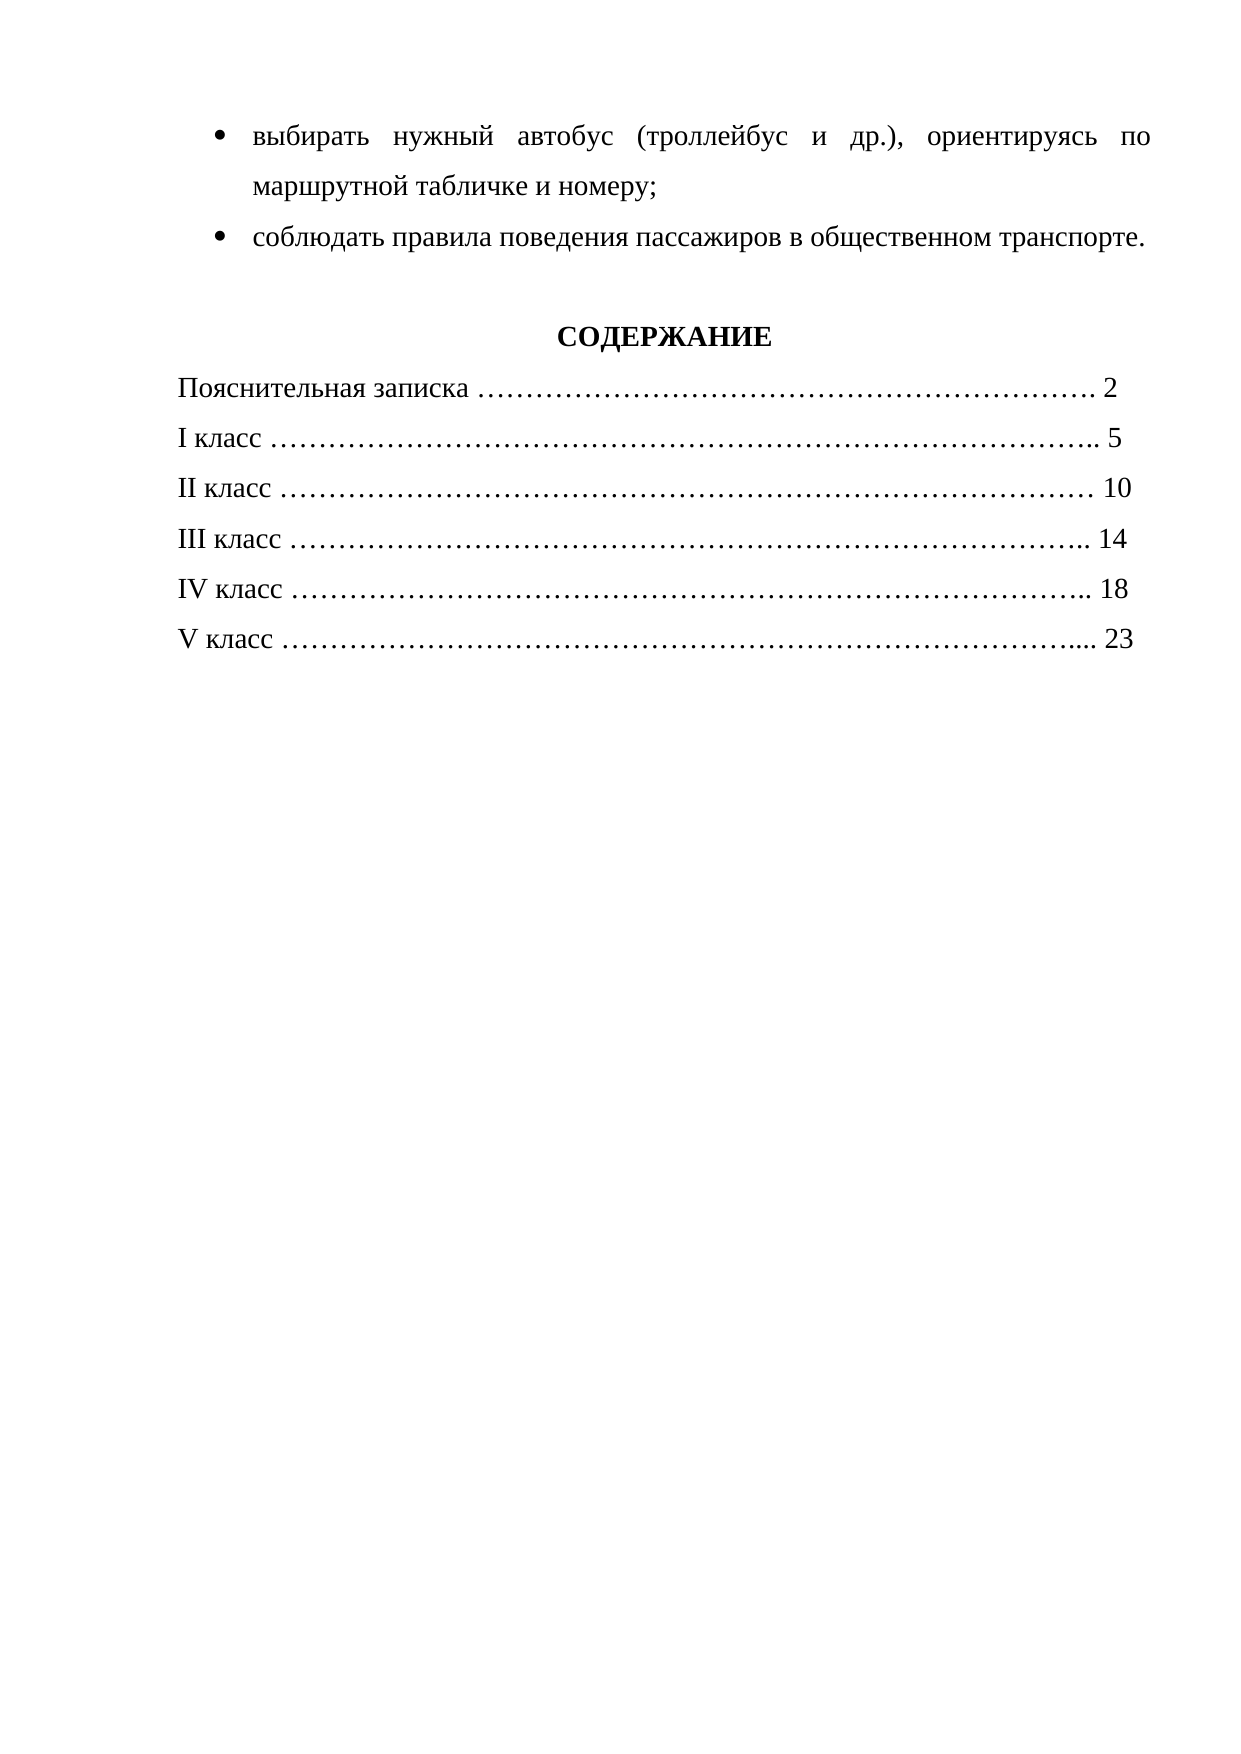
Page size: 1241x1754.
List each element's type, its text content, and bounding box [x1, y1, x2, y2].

list соблюдать правила поведения пассажиров в общественном транспорте. [215, 219, 1152, 252]
text Пояснительная записка ………………………………………………………. 2 [177, 370, 1152, 403]
text IV класс ……………………………………………………………………….. 18 [177, 571, 1152, 605]
text III класс ……………………………………………………………………….. 14 [177, 521, 1152, 554]
text II класс ………………………………………………………………………… 10 [177, 471, 1152, 504]
list выбирать нужный автобус (троллейбус и др.), ориентируясь по маршрутной табличке и номеру; [215, 118, 1152, 202]
title СОДЕРЖАНИЕ [177, 319, 1152, 353]
text I класс ………………………………………………………………………….. 5 [177, 420, 1152, 454]
text V класс ……………………………………………………………………….... 23 [177, 621, 1152, 655]
